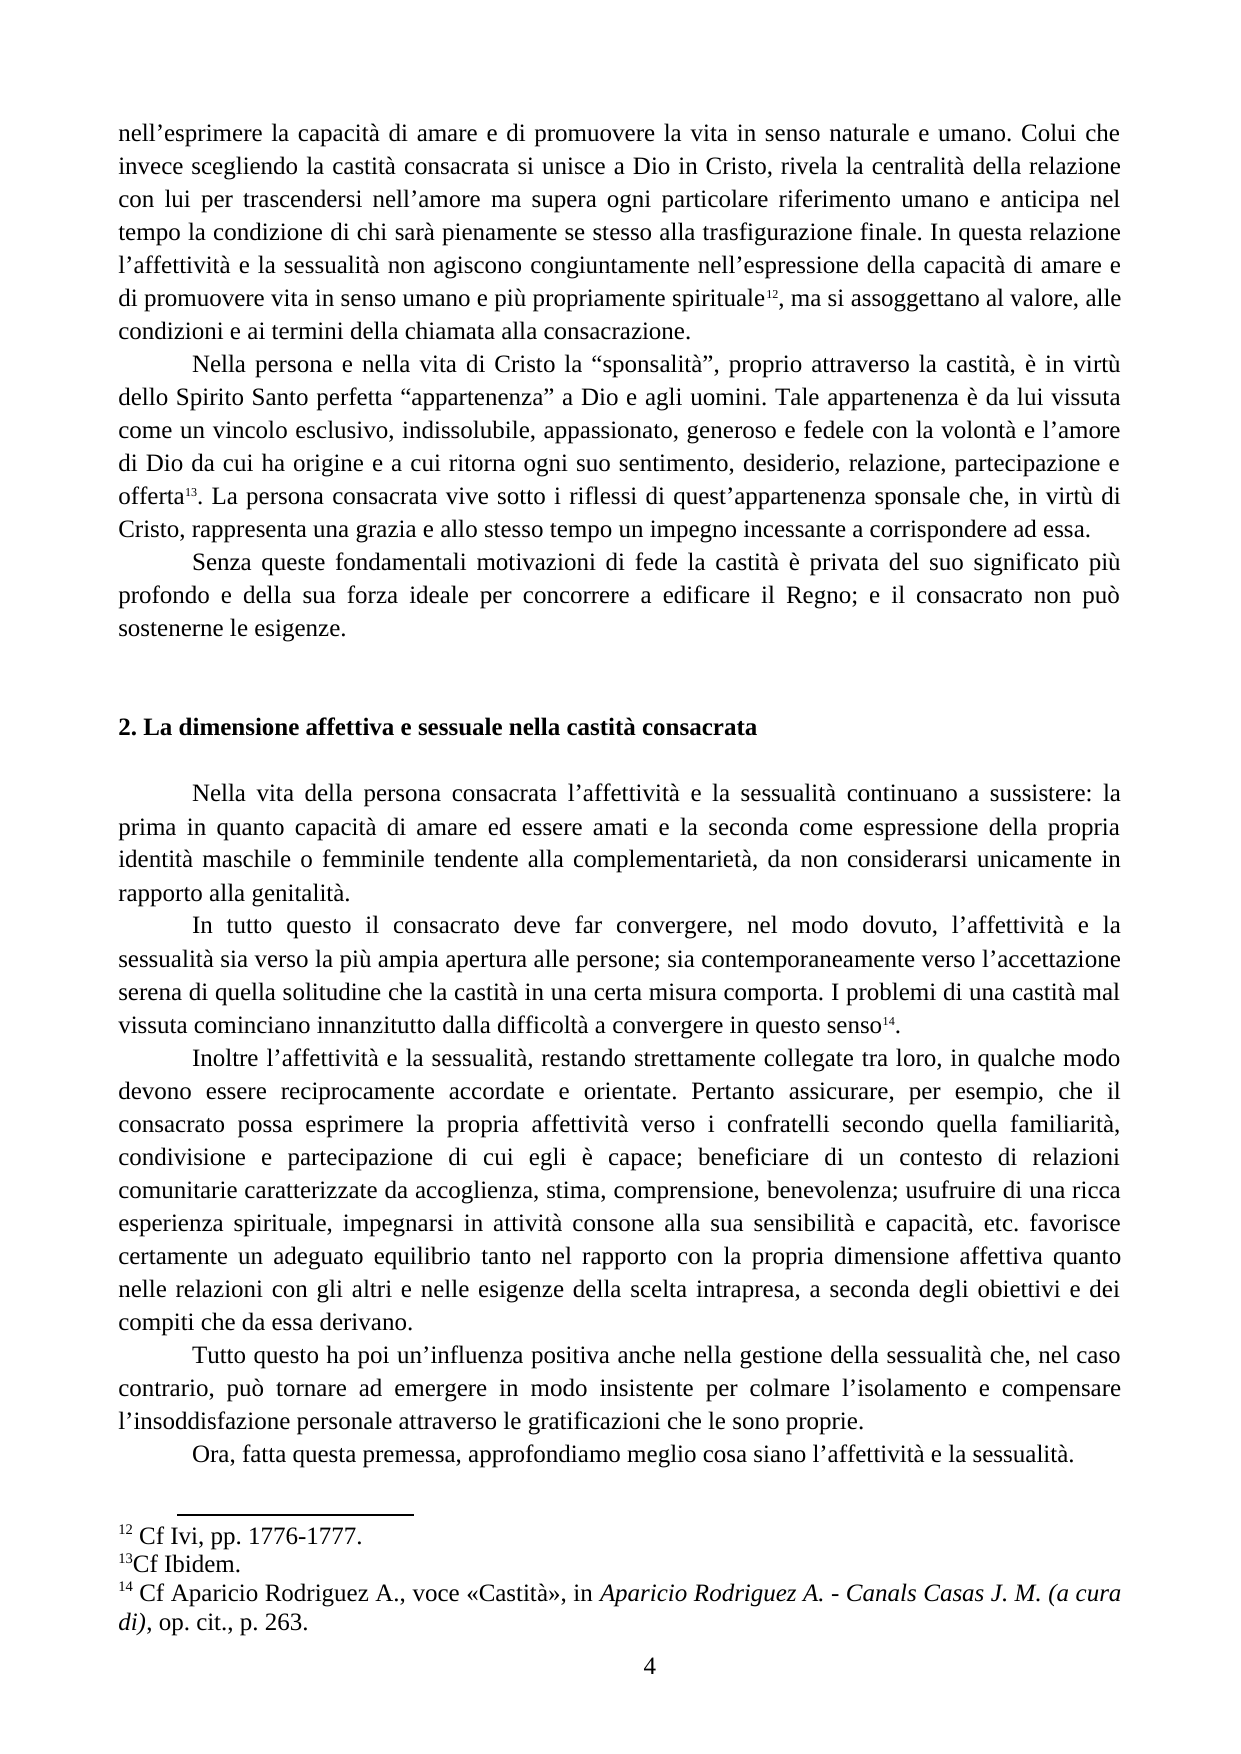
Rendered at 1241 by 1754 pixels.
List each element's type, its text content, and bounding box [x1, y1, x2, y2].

text Nella persona e nella vita di Cristo la “sponsalità”, proprio attraverso la castità, è in virtù dello Spirito Santo perfetta “appartenenza” a Dio e agli uomini. Tale appartenenza è da lui vissuta come un vincolo esclusivo, indissolubile, appassionato, generoso e fedele con la volontà e l’amore di Dio da cui ha origine e a cui ritorna ogni suo sentimento, desiderio, relazione, partecipazione e offerta. La persona consacrata vive sotto i riflessi di quest’appartenenza sponsale che, in virtù di Cristo, rappresenta una grazia e allo stesso tempo un impegno incessante a corrispondere ad essa. [118, 349, 1122, 543]
text Nella vita della persona consacrata l’affettività e la sessualità continuano a sussistere: la prima in quanto capacità di amare ed essere amati e la seconda come espressione della propria identità maschile o femminile tendente alla complementarietà, da non considerarsi unicamente in rapporto alla genitalità. [118, 778, 1122, 906]
text In tutto questo il consacrato deve far convergere, nel modo dovuto, l’affettività e la sessualità sia verso la più ampia apertura alle persone; sia contemporaneamente verso l’accettazione serena di quella solitudine che la castità in una certa misura comporta. I problemi di una castità mal vissuta cominciano innanzitutto dalla difficoltà a convergere in questo senso. [118, 911, 1122, 1038]
text Senza queste fondamentali motivazioni di fede la castità è privata del suo significato più profondo e della sua forza ideale per concorrere a edificare il Regno; e il consacrato non può sostenerne le esigenze. [118, 547, 1122, 642]
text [118, 118, 1122, 345]
text Tutto questo ha poi un’influenza positiva anche nella gestione della sessualità che, nel caso contrario, può tornare ad emergere in modo insistente per colmare l’isolamento e compensare l’insoddisfazione personale attraverso le gratificazioni che le sono proprie. [118, 1340, 1122, 1435]
text 2. La dimensione affettiva e sessuale nella castità consacrata [118, 712, 1122, 741]
text Inoltre l’affettività e la sessualità, restando strettamente collegate tra loro, in qualche modo devono essere reciprocamente accordate e orientate. Pertanto assicurare, per esempio, che il consacrato possa esprimere la propria affettività verso i confratelli secondo quella familiarità, condivisione e partecipazione di cui egli è capace; beneficiare di un contesto di relazioni comunitarie caratterizzate da accoglienza, stima, comprensione, benevolenza; usufruire di una ricca esperienza spirituale, impegnarsi in attività consone alla sua sensibilità e capacità, etc. favorisce certamente un adeguato equilibrio tanto nel rapporto con la propria dimensione affettiva quanto nelle relazioni con gli altri e nelle esigenze della scelta intrapresa, a seconda degli obiettivi e dei compiti che da essa derivano. [118, 1043, 1122, 1336]
text Ora, fatta questa premessa, approfondiamo meglio cosa siano l’affettività e la sessualità. [118, 1439, 1122, 1468]
